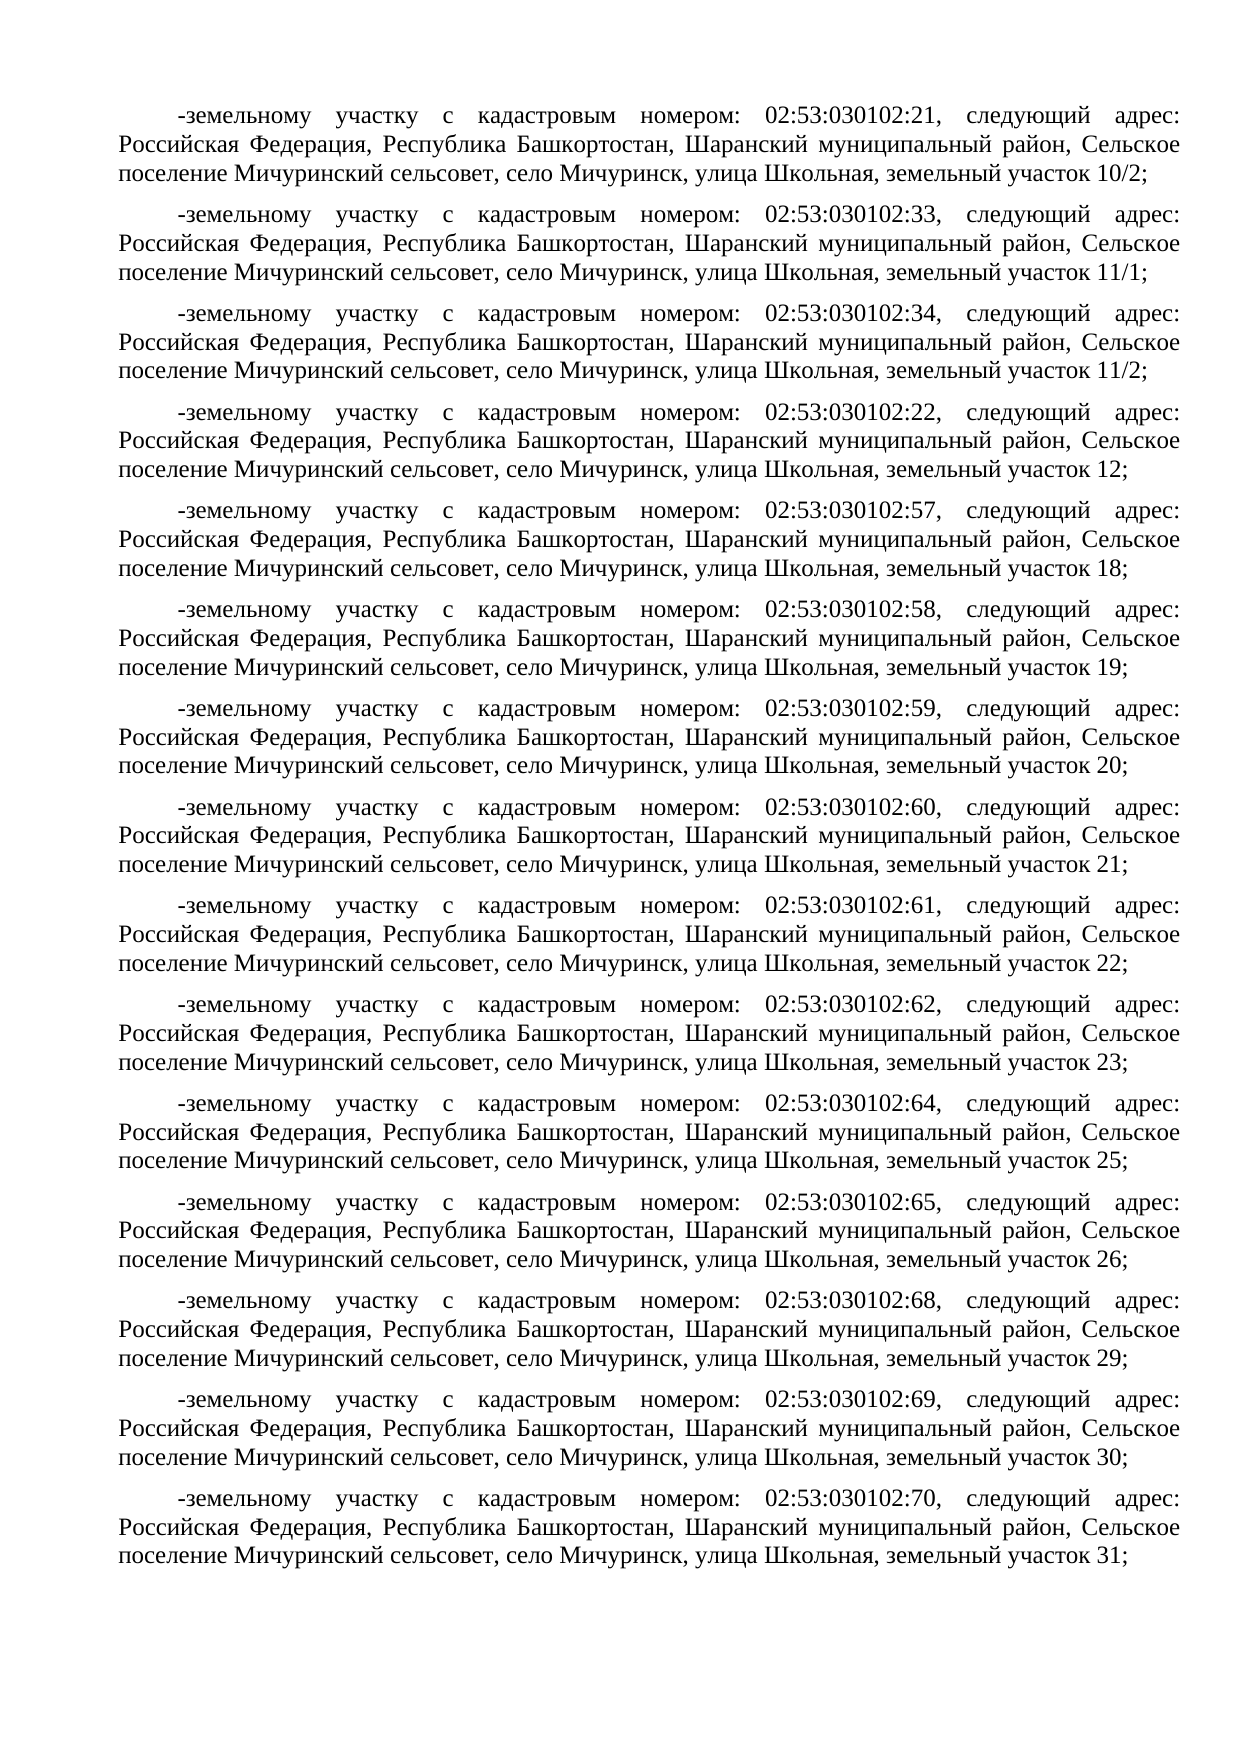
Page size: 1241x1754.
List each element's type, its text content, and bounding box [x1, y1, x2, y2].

list -земельному участку с кадастровым номером: 02:53:030102:58, следующий адрес: Российская Федерация, Республика Башкортостан, Шаранский муниципальный район, Сельское поселение Мичуринский сельсовет, село Мичуринск, улица Школьная, земельный участок 19; [118, 594, 1181, 680]
list -земельному участку с кадастровым номером: 02:53:030102:68, следующий адрес: Российская Федерация, Республика Башкортостан, Шаранский муниципальный район, Сельское поселение Мичуринский сельсовет, село Мичуринск, улица Школьная, земельный участок 29; [118, 1285, 1181, 1372]
list -земельному участку с кадастровым номером: 02:53:030102:22, следующий адрес: Российская Федерация, Республика Башкортостан, Шаранский муниципальный район, Сельское поселение Мичуринский сельсовет, село Мичуринск, улица Школьная, земельный участок 12; [118, 397, 1181, 483]
list -земельному участку с кадастровым номером: 02:53:030102:69, следующий адрес: Российская Федерация, Республика Башкортостан, Шаранский муниципальный район, Сельское поселение Мичуринский сельсовет, село Мичуринск, улица Школьная, земельный участок 30; [118, 1384, 1181, 1470]
list -земельному участку с кадастровым номером: 02:53:030102:65, следующий адрес: Российская Федерация, Республика Башкортостан, Шаранский муниципальный район, Сельское поселение Мичуринский сельсовет, село Мичуринск, улица Школьная, земельный участок 26; [118, 1187, 1181, 1273]
list -земельному участку с кадастровым номером: 02:53:030102:33, следующий адрес: Российская Федерация, Республика Башкортостан, Шаранский муниципальный район, Сельское поселение Мичуринский сельсовет, село Мичуринск, улица Школьная, земельный участок 11/1; [118, 199, 1181, 285]
list -земельному участку с кадастровым номером: 02:53:030102:60, следующий адрес: Российская Федерация, Республика Башкортостан, Шаранский муниципальный район, Сельское поселение Мичуринский сельсовет, село Мичуринск, улица Школьная, земельный участок 21; [118, 792, 1181, 878]
list -земельному участку с кадастровым номером: 02:53:030102:62, следующий адрес: Российская Федерация, Республика Башкортостан, Шаранский муниципальный район, Сельское поселение Мичуринский сельсовет, село Мичуринск, улица Школьная, земельный участок 23; [118, 989, 1181, 1075]
list -земельному участку с кадастровым номером: 02:53:030102:70, следующий адрес: Российская Федерация, Республика Башкортостан, Шаранский муниципальный район, Сельское поселение Мичуринский сельсовет, село Мичуринск, улица Школьная, земельный участок 31; [118, 1483, 1181, 1569]
list -земельному участку с кадастровым номером: 02:53:030102:61, следующий адрес: Российская Федерация, Республика Башкортостан, Шаранский муниципальный район, Сельское поселение Мичуринский сельсовет, село Мичуринск, улица Школьная, земельный участок 22; [118, 890, 1181, 977]
list -земельному участку с кадастровым номером: 02:53:030102:34, следующий адрес: Российская Федерация, Республика Башкортостан, Шаранский муниципальный район, Сельское поселение Мичуринский сельсовет, село Мичуринск, улица Школьная, земельный участок 11/2; [118, 298, 1181, 384]
list -земельному участку с кадастровым номером: 02:53:030102:64, следующий адрес: Российская Федерация, Республика Башкортостан, Шаранский муниципальный район, Сельское поселение Мичуринский сельсовет, село Мичуринск, улица Школьная, земельный участок 25; [118, 1088, 1181, 1174]
list -земельному участку с кадастровым номером: 02:53:030102:57, следующий адрес: Российская Федерация, Республика Башкортостан, Шаранский муниципальный район, Сельское поселение Мичуринский сельсовет, село Мичуринск, улица Школьная, земельный участок 18; [118, 495, 1181, 582]
list -земельному участку с кадастровым номером: 02:53:030102:21, следующий адрес: Российская Федерация, Республика Башкортостан, Шаранский муниципальный район, Сельское поселение Мичуринский сельсовет, село Мичуринск, улица Школьная, земельный участок 10/2; [118, 100, 1181, 187]
list -земельному участку с кадастровым номером: 02:53:030102:59, следующий адрес: Российская Федерация, Республика Башкортостан, Шаранский муниципальный район, Сельское поселение Мичуринский сельсовет, село Мичуринск, улица Школьная, земельный участок 20; [118, 693, 1181, 779]
